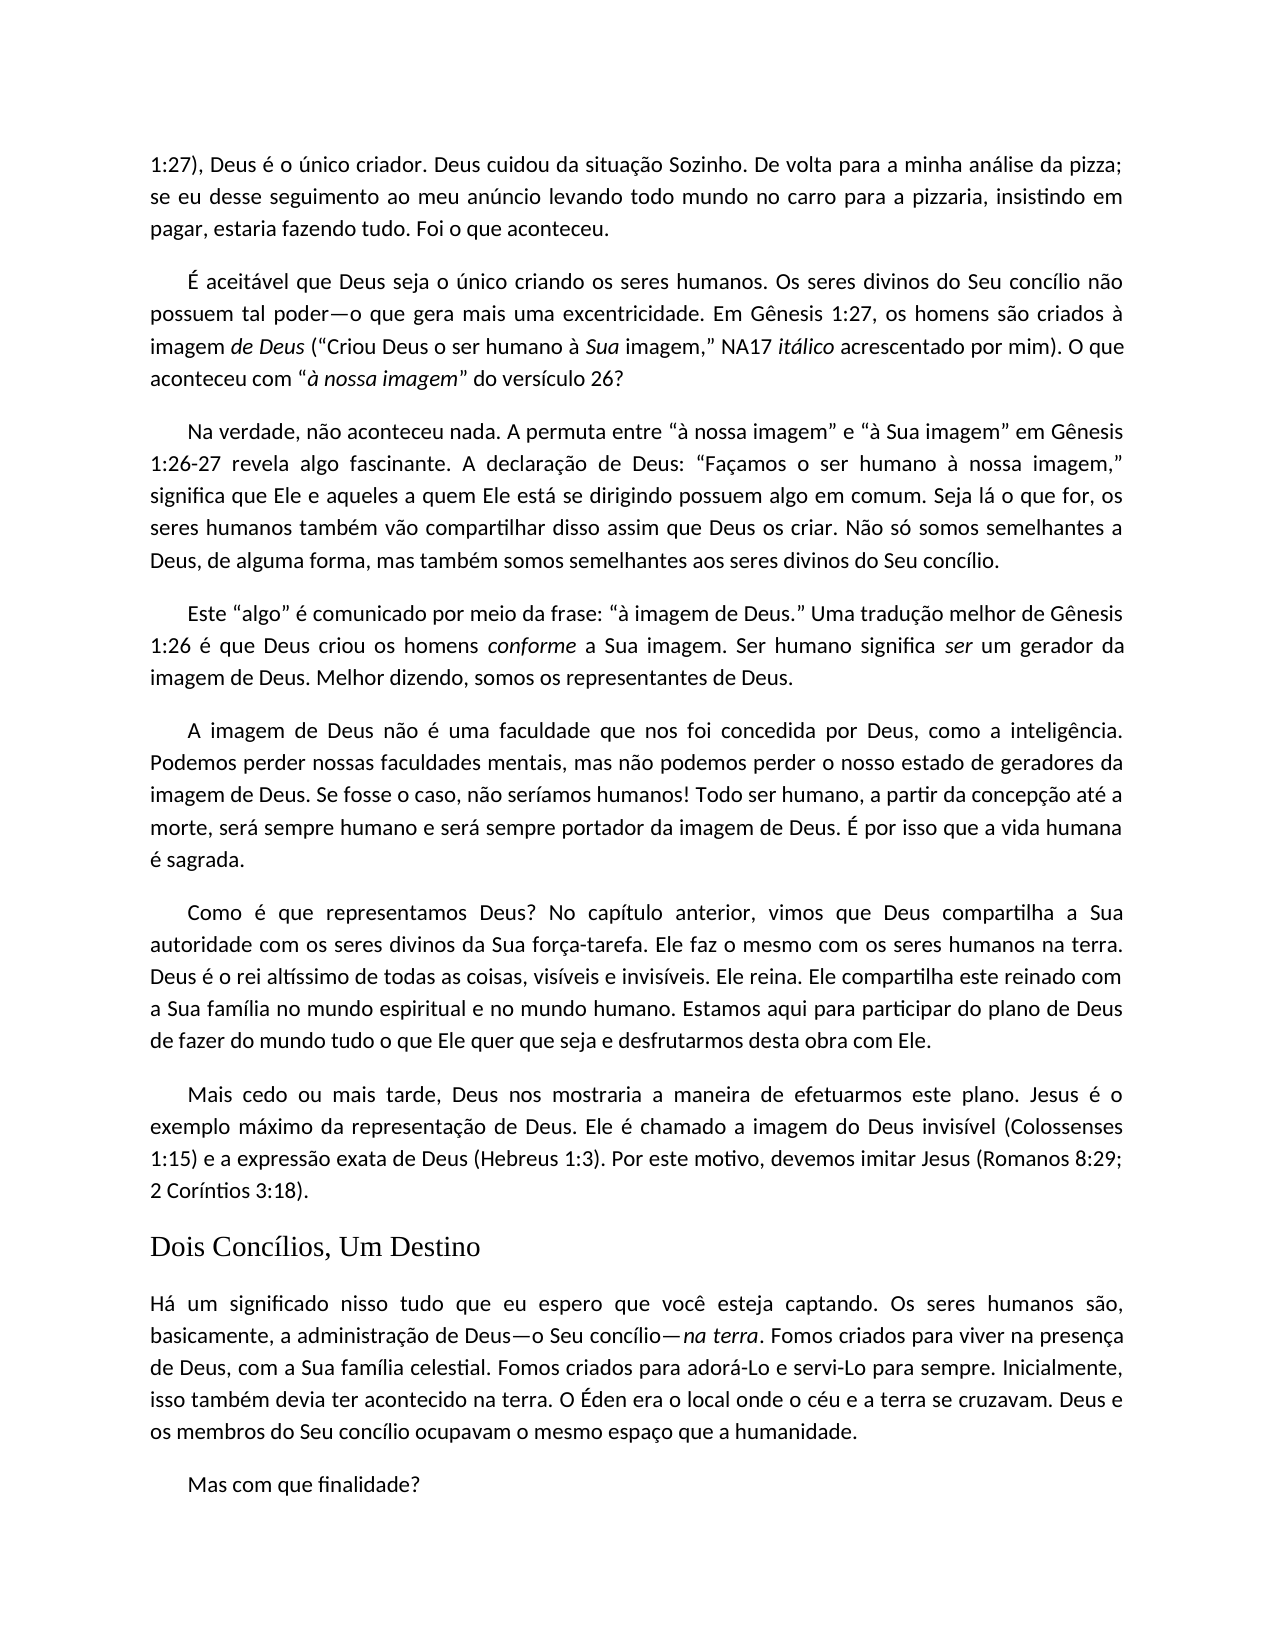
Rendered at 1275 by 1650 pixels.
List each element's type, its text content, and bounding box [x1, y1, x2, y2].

text Este “algo” é comunicado por meio da frase: “à imagem de Deus.” Uma tradução melhor de Gênesis 1:26 é que Deus criou os homens conforme a Sua imagem. Ser humano significa ser um gerador da imagem de Deus. Melhor dizendo, somos os representantes de Deus. [150, 599, 1125, 691]
text A imagem de Deus não é uma faculdade que nos foi concedida por Deus, como a inteligência. Podemos perder nossas faculdades mentais, mas não podemos perder o nosso estado de geradores da imagem de Deus. Se fosse o caso, não seríamos humanos! Todo ser humano, a partir da concepção até a morte, será sempre humano e será sempre portador da imagem de Deus. É por isso que a vida humana é sagrada. [150, 716, 1125, 873]
title Há um significado nisso tudo que eu espero que você esteja captando. Os seres humanos são, basicamente, a administração de Deus—o Seu concílio—na terra. Fomos criados para viver na presença de Deus, com a Sua família celestial. Fomos criados para adorá-Lo e servi-Lo para sempre. Inicialmente, isso também devia ter acontecido na terra. O Éden era o local onde o céu e a terra se cruzavam. Deus e os membros do Seu concílio ocupavam o mesmo espaço que a humanidade. [150, 1289, 1125, 1445]
text Na verdade, não aconteceu nada. A permuta entre “à nossa imagem” e “à Sua imagem” em Gênesis 1:26-27 revela algo fascinante. A declaração de Deus: “Façamos o ser humano à nossa imagem,” significa que Ele e aqueles a quem Ele está se dirigindo possuem algo em comum. Seja lá o que for, os seres humanos também vão compartilhar disso assim que Deus os criar. Não só somos semelhantes a Deus, de alguma forma, mas também somos semelhantes aos seres divinos do Seu concílio. [150, 417, 1125, 574]
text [150, 150, 1125, 242]
text Mas com que finalidade? [150, 1470, 1125, 1498]
text É aceitável que Deus seja o único criando os seres humanos. Os seres divinos do Seu concílio não possuem tal poder—o que gera mais uma excentricidade. Em Gênesis 1:27, os homens são criados à imagem de Deus (“Criou Deus o ser humano à Sua imagem,” NA17 itálico acrescentado por mim). O que aconteceu com “à nossa imagem” do versículo 26? [150, 267, 1125, 392]
text Mais cedo ou mais tarde, Deus nos mostraria a maneira de efetuarmos este plano. Jesus é o exemplo máximo da representação de Deus. Ele é chamado a imagem do Deus invisível (Colossenses 1:15) e a expressão exata de Deus (Hebreus 1:3). Por este motivo, devemos imitar Jesus (Romanos 8:29; 2 Coríntios 3:18). [150, 1080, 1125, 1204]
text Dois Concílios, Um Destino [150, 1229, 1125, 1263]
text Como é que representamos Deus? No capítulo anterior, vimos que Deus compartilha a Sua autoridade com os seres divinos da Sua força-tarefa. Ele faz o mesmo com os seres humanos na terra. Deus é o rei altíssimo de todas as coisas, visíveis e invisíveis. Ele reina. Ele compartilha este reinado com a Sua família no mundo espiritual e no mundo humano. Estamos aqui para participar do plano de Deus de fazer do mundo tudo o que Ele quer que seja e desfrutarmos desta obra com Ele. [150, 898, 1125, 1055]
